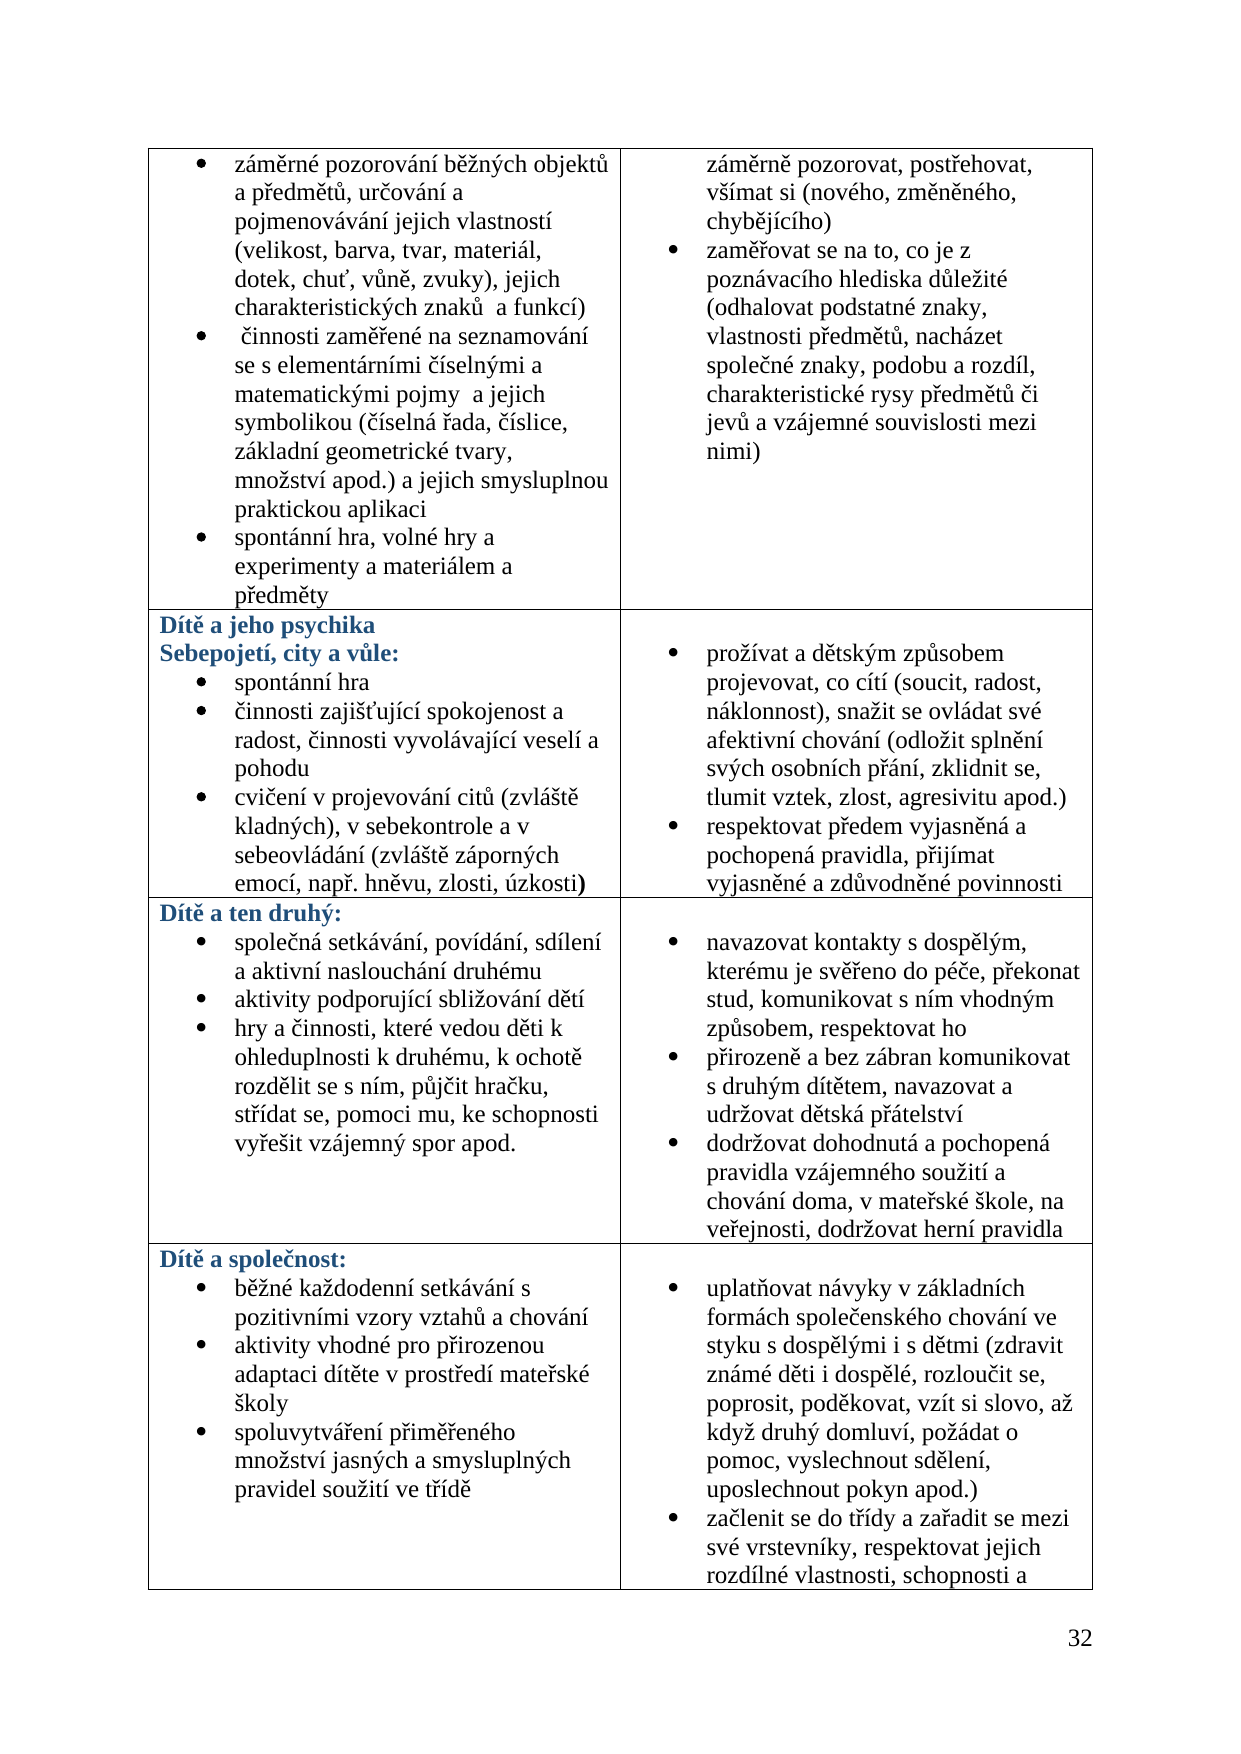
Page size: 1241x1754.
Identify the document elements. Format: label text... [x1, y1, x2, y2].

table_cell Dítě a jeho psychika Sebepojetí, city a vůle: spontánní hra činnosti zajišťující spokojenost a radost, činnosti vyvolávající veselí a pohodu cvičení v projevování citů (zvláště kladných), v sebekontrole a v sebeovládání (zvláště záporných emocí, např. hněvu, zlosti, úzkosti) [149, 610, 620, 897]
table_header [621, 149, 1092, 609]
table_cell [149, 1244, 620, 1589]
table_cell navazovat kontakty s dospělým, kterému je svěřeno do péče, překonat stud, komunikovat s ním vhodným způsobem, respektovat ho přirozeně a bez zábran komunikovat s druhým dítětem, navazovat a udržovat dětská přátelství dodržovat dohodnutá a pochopená pravidla vzájemného soužití a chování doma, v mateřské škole, na veřejnosti, dodržovat herní pravidla [621, 898, 1092, 1243]
table_cell Dítě a ten druhý: společná setkávání, povídání, sdílení a aktivní naslouchání druhému aktivity podporující sbližování dětí hry a činnosti, které vedou děti k ohleduplnosti k druhému, k ochotě rozdělit se s ním, půjčit hračku, střídat se, pomoci mu, ke schopnosti vyřešit vzájemný spor apod. [149, 898, 620, 1243]
table_cell prožívat a dětským způsobem projevovat, co cítí (soucit, radost, náklonnost), snažit se ovládat své afektivní chování (odložit splnění svých osobních přání, zklidnit se, tlumit vztek, zlost, agresivitu apod.) respektovat předem vyjasněná a pochopená pravidla, přijímat vyjasněné a zdůvodněné povinnosti [621, 610, 1092, 897]
